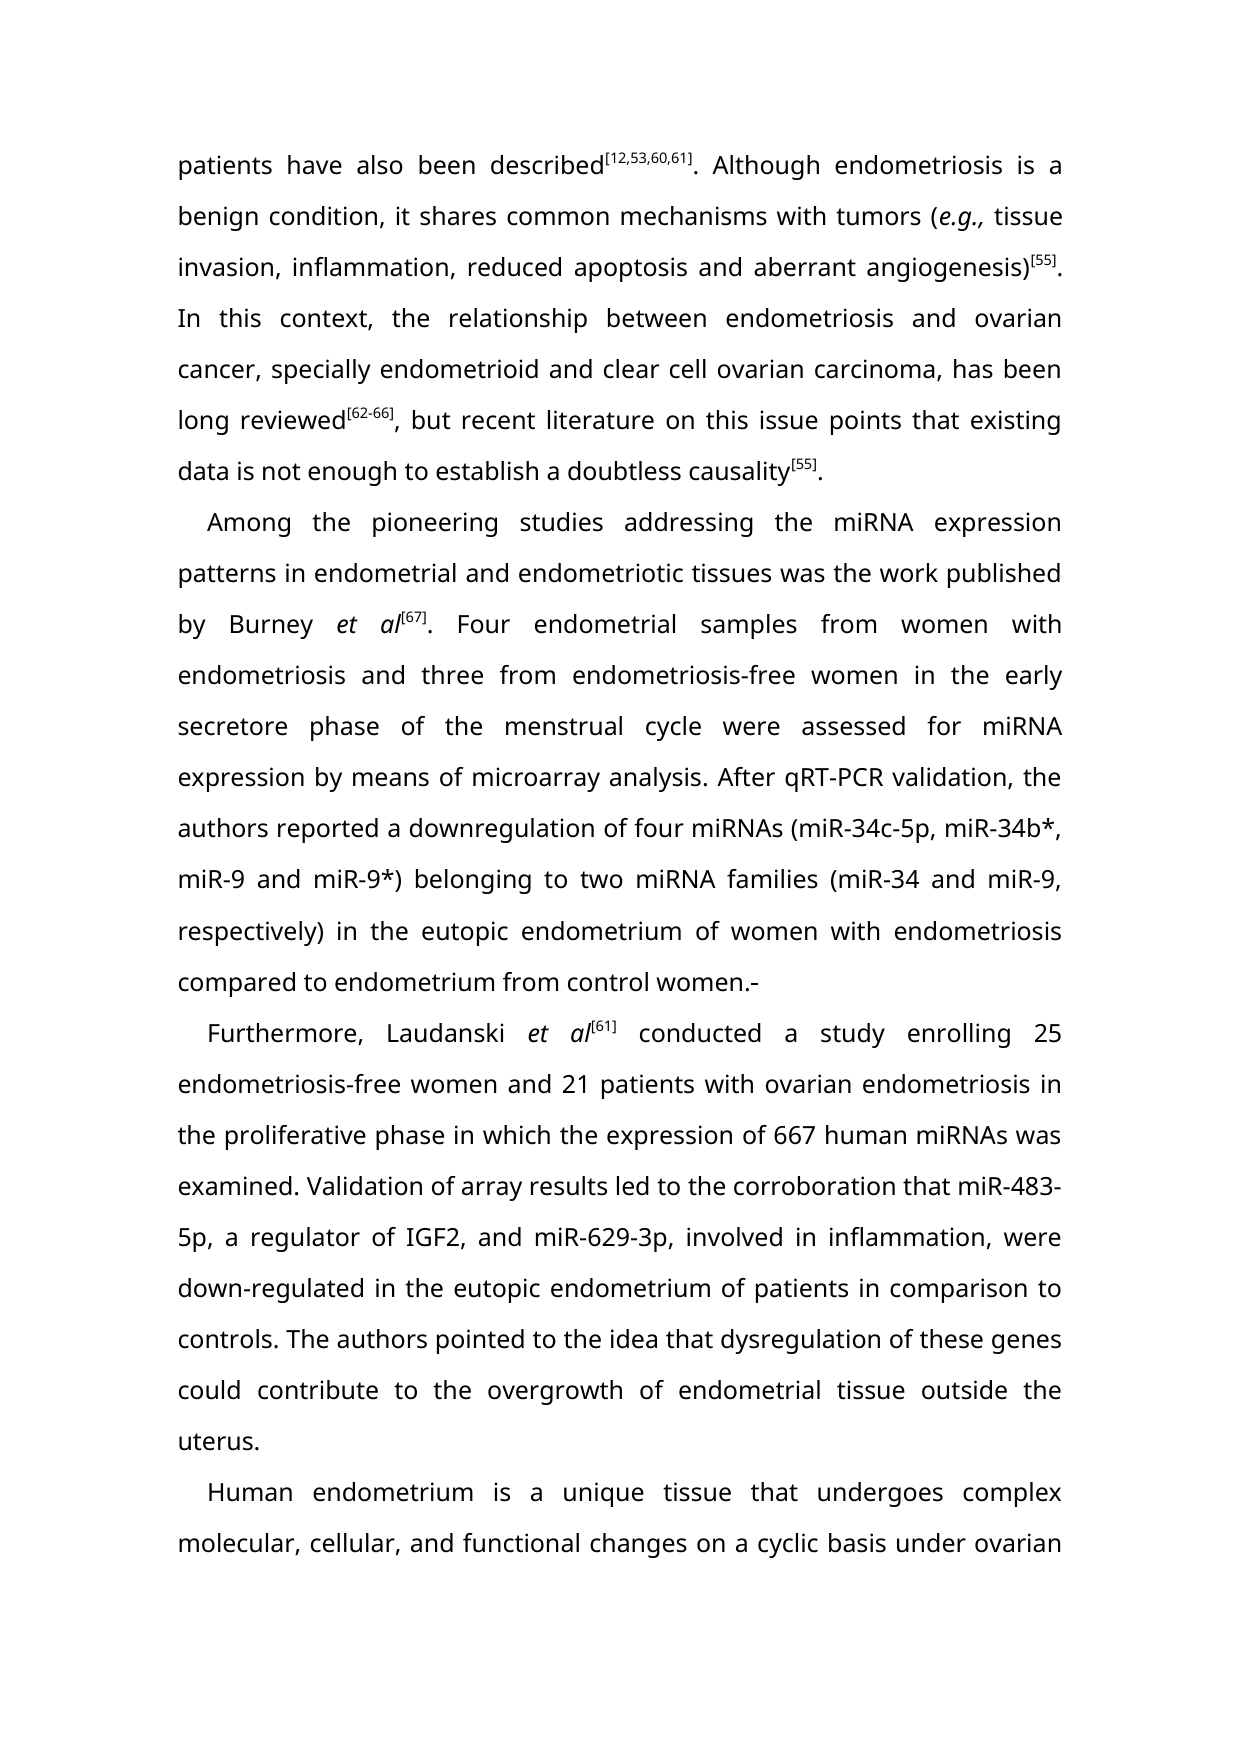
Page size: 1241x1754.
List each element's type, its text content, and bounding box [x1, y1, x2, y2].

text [177, 1475, 1063, 1560]
text Furthermore, Laudanski et al[61] conducted a study enrolling 25 endometriosis-free women and 21 patients with ovarian endometriosis in the proliferative phase in which the expression of 667 human miRNAs was examined. Validation of array results led to the corroboration that miR-483-5p, a regulator of IGF2, and miR-629-3p, involved in inflammation, were down-regulated in the eutopic endometrium of patients in comparison to controls. The authors pointed to the idea that dysregulation of these genes could contribute to the overgrowth of endometrial tissue outside the uterus. [177, 1015, 1063, 1458]
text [177, 148, 1063, 488]
text Among the pioneering studies addressing the miRNA expression patterns in endometrial and endometriotic tissues was the work published by Burney et al[67]. Four endometrial samples from women with endometriosis and three from endometriosis-free women in the early secretore phase of the menstrual cycle were assessed for miRNA expression by means of microarray analysis. After qRT-PCR validation, the authors reported a downregulation of four miRNAs (miR-34c-5p, miR-34b*, miR-9 and miR-9*) belonging to two miRNA families (miR-34 and miR-9, respectively) in the eutopic endometrium of women with endometriosis compared to endometrium from control women. [177, 505, 1063, 998]
